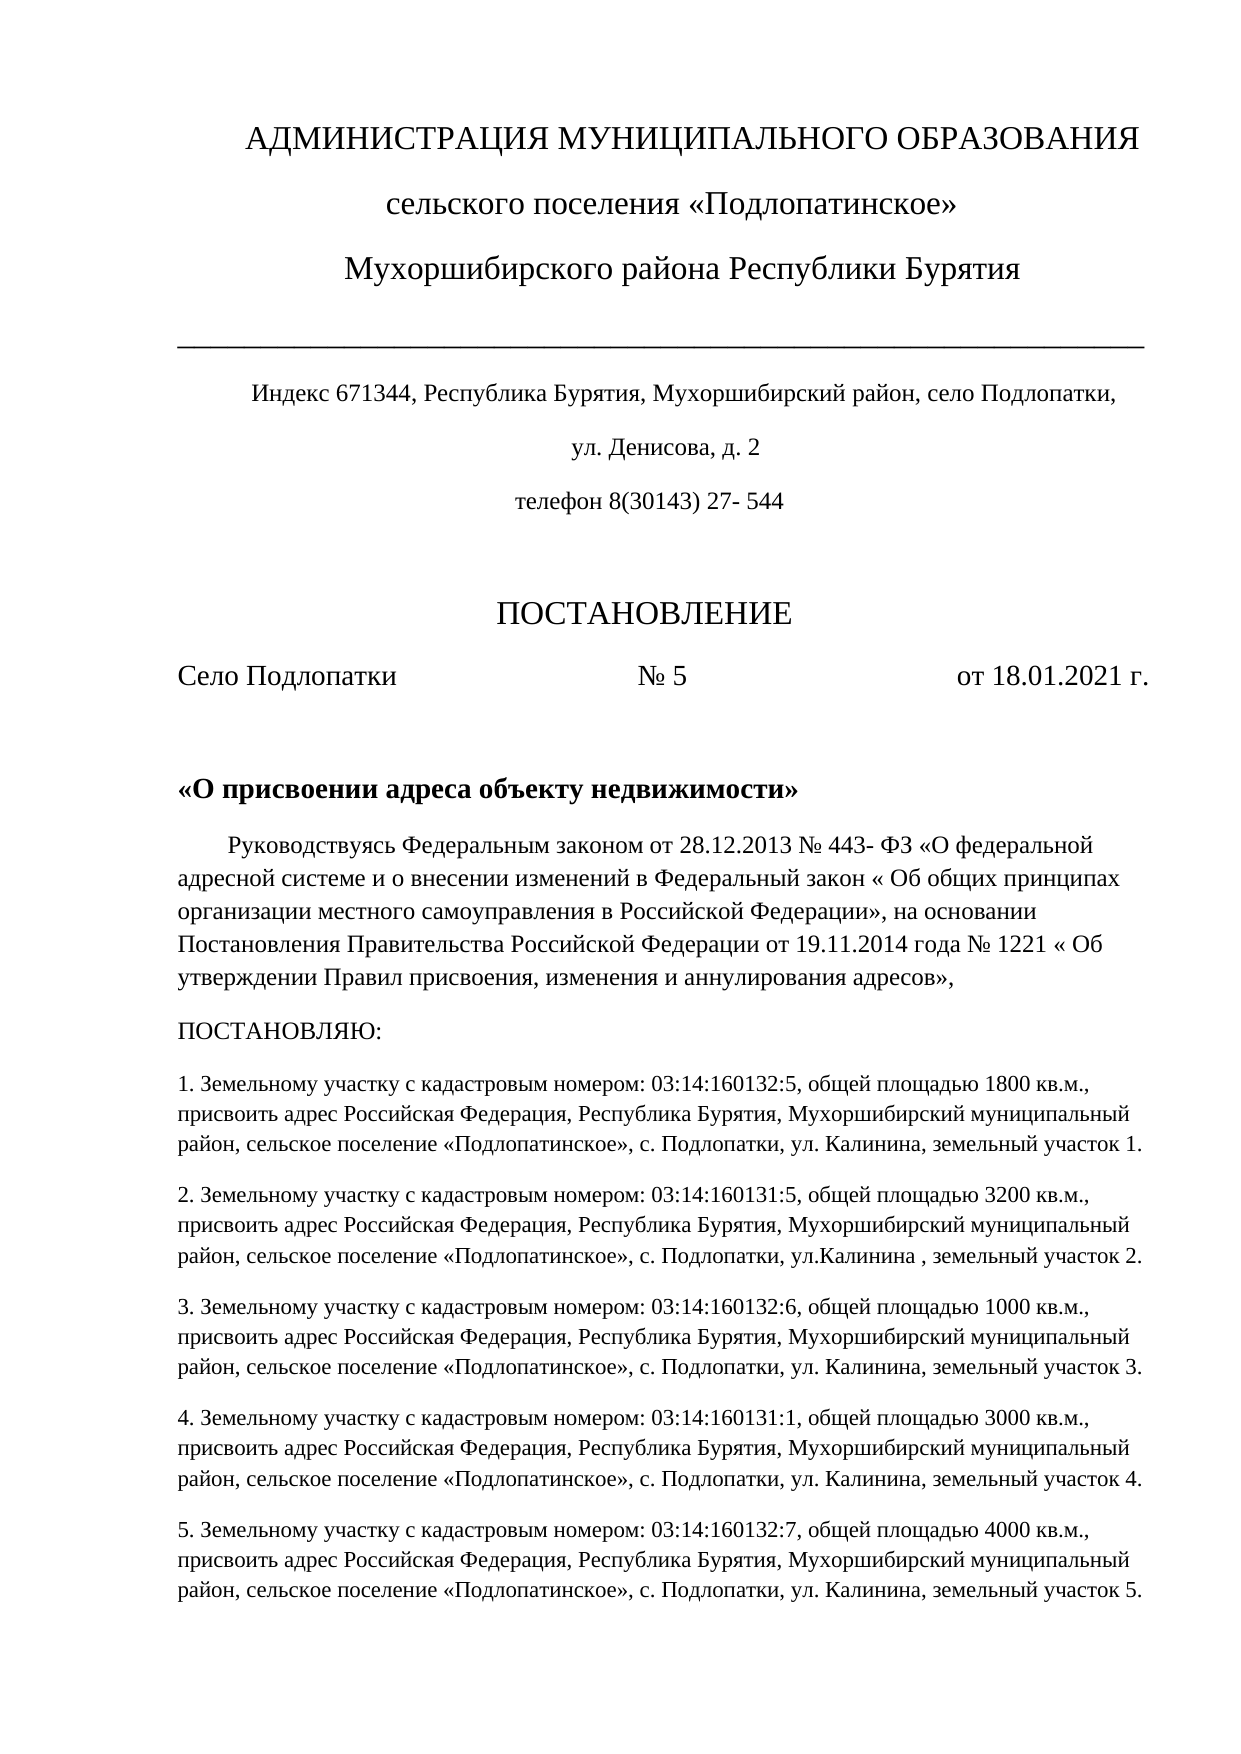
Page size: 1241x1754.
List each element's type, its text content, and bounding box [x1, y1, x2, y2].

text 4. Земельному участку с кадастровым номером: 03:14:160131:1, общей площадью 3000 кв.м., присвоить адрес Российская Федерация, Республика Бурятия, Мухоршибирский муниципальный район, сельское поселение «Подлопатинское», с. Подлопатки, ул. Калинина, земельный участок 4. [177, 1404, 1152, 1491]
text телефон 8(30143) 27- 544 [177, 486, 1152, 514]
text 5. Земельному участку с кадастровым номером: 03:14:160132:7, общей площадью 4000 кв.м., присвоить адрес Российская Федерация, Республика Бурятия, Мухоршибирский муниципальный район, сельское поселение «Подлопатинское», с. Подлопатки, ул. Калинина, земельный участок 5. [177, 1516, 1152, 1602]
text ПОСТАНОВЛЕНИЕ [177, 593, 1152, 632]
text Село Подлопатки № 5 от 18.01.2021 г. [177, 658, 1152, 692]
text __________________________________________________________ [177, 313, 1152, 351]
text ул. Денисова, д. 2 [177, 432, 1152, 461]
text сельского поселения «Подлопатинское» [177, 183, 1152, 222]
text Мухоршибирского района Республики Бурятия [177, 248, 1152, 287]
text 3. Земельному участку с кадастровым номером: 03:14:160132:6, общей площадью 1000 кв.м., присвоить адрес Российская Федерация, Республика Бурятия, Мухоршибирский муниципальный район, сельское поселение «Подлопатинское», с. Подлопатки, ул. Калинина, земельный участок 3. [177, 1293, 1152, 1379]
text ПОСТАНОВЛЯЮ: [177, 1016, 1152, 1045]
text Индекс 671344, Республика Бурятия, Мухоршибирский район, село Подлопатки, [177, 378, 1152, 407]
text «О присвоении адреса объекту недвижимости» [177, 771, 1152, 804]
text Руководствуясь Федеральным законом от 28.12.2013 № 443- ФЗ «О федеральной адресной системе и о внесении изменений в Федеральный закон « Об общих принципах организации местного самоуправления в Российской Федерации», на основании Постановления Правительства Российской Федерации от 19.11.2014 года № 1221 « Об утверждении Правил присвоения, изменения и аннулирования адресов», [177, 830, 1152, 991]
text 1. Земельному участку с кадастровым номером: 03:14:160132:5, общей площадью 1800 кв.м., присвоить адрес Российская Федерация, Республика Бурятия, Мухоршибирский муниципальный район, сельское поселение «Подлопатинское», с. Подлопатки, ул. Калинина, земельный участок 1. [177, 1070, 1152, 1157]
text АДМИНИСТРАЦИЯ МУНИЦИПАЛЬНОГО ОБРАЗОВАНИЯ [177, 118, 1152, 156]
text 2. Земельному участку с кадастровым номером: 03:14:160131:5, общей площадью 3200 кв.м., присвоить адрес Российская Федерация, Республика Бурятия, Мухоршибирский муниципальный район, сельское поселение «Подлопатинское», с. Подлопатки, ул.Калинина , земельный участок 2. [177, 1181, 1152, 1268]
